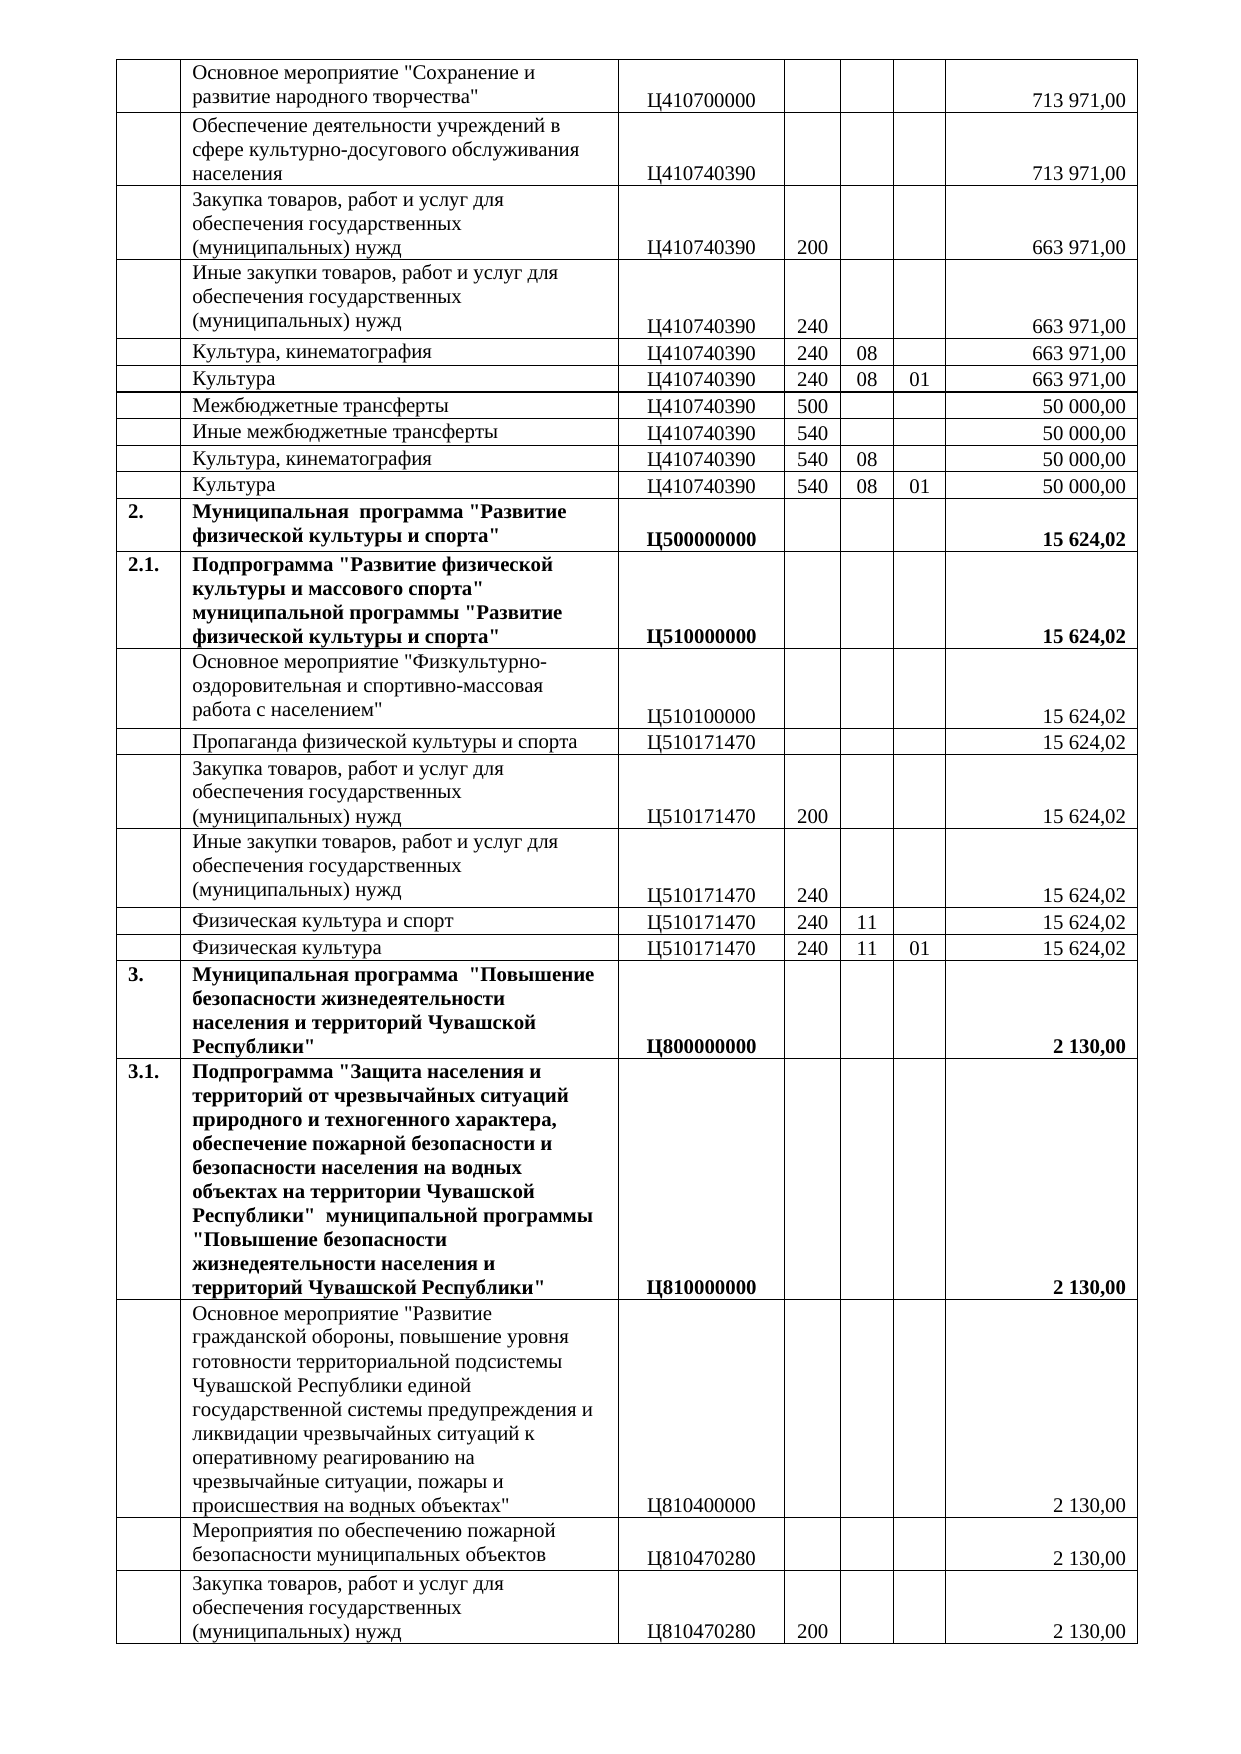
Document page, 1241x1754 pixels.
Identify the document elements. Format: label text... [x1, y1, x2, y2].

table_cell [894, 60, 945, 112]
table_cell Межбюджетные трансферты [181, 393, 618, 418]
table_cell [841, 1518, 893, 1570]
table_cell [894, 755, 945, 828]
table_cell Ц410740390 [619, 113, 784, 185]
table_cell [841, 1571, 893, 1643]
table_cell Муниципальная программа "Развитие физической культуры и спорта" [181, 499, 618, 551]
table_cell [841, 729, 893, 754]
table_cell [117, 755, 180, 828]
table_cell Обеспечение деятельности учреждений в сфере культурно-досугового обслуживания населения [181, 113, 618, 185]
table_cell Ц810000000 [619, 1059, 784, 1299]
table_cell 3. [117, 961, 180, 1058]
table_cell Культура, кинематография [181, 339, 618, 365]
table_cell [894, 829, 945, 907]
table_cell [894, 499, 945, 551]
table_cell 15 624,02 [946, 552, 1137, 648]
table_cell 15 624,02 [946, 829, 1137, 907]
table_cell [841, 1059, 893, 1299]
table_cell [894, 186, 945, 259]
table_cell Ц410740390 [619, 472, 784, 498]
table_cell 713 971,00 [946, 113, 1137, 185]
table_cell [841, 552, 893, 648]
table_cell [841, 419, 893, 444]
table_cell Ц510000000 [619, 552, 784, 648]
table_cell Основное мероприятие "Физкультурно-оздоровительная и спортивно-массовая работа с населением" [181, 649, 618, 728]
table_cell [785, 1059, 840, 1299]
table_cell 15 624,02 [946, 499, 1137, 551]
table_cell Ц500000000 [619, 499, 784, 551]
table_cell 713 971,00 [946, 60, 1137, 112]
table_cell Ц410740390 [619, 186, 784, 259]
table_cell 08 [841, 472, 893, 498]
table_cell Ц410740390 [619, 260, 784, 338]
table_cell Физическая культура и спорт [181, 908, 618, 934]
table_cell Закупка товаров, работ и услуг для обеспечения государственных (муниципальных) нужд [181, 186, 618, 259]
table_cell Подпрограмма "Защита населения и территорий от чрезвычайных ситуаций природного и техногенного характера, обеспечение пожарной безопасности и безопасности населения на водных объектах на территории Чувашской Республики" муниципальной программы "Повышение безопасности жизнедеятельности населения и территорий Чувашской Республики" [181, 1059, 618, 1299]
table_cell 663 971,00 [946, 260, 1137, 338]
table_cell Иные закупки товаров, работ и услуг для обеспечения государственных (муниципальных) нужд [181, 829, 618, 907]
table_cell 240 [785, 935, 840, 960]
table_cell 2 130,00 [946, 1300, 1137, 1517]
table_cell Ц510171470 [619, 935, 784, 960]
table_cell [894, 260, 945, 338]
table_cell 240 [785, 339, 840, 365]
table_cell [785, 649, 840, 728]
table_cell [785, 552, 840, 648]
table_cell 15 624,02 [946, 729, 1137, 754]
table_cell 200 [785, 186, 840, 259]
table_cell 663 971,00 [946, 366, 1137, 391]
table_cell [117, 446, 180, 471]
table_cell Ц410740390 [619, 339, 784, 365]
table_cell [894, 393, 945, 418]
table_cell 01 [894, 366, 945, 391]
table_cell 663 971,00 [946, 339, 1137, 365]
table_cell 50 000,00 [946, 393, 1137, 418]
table_cell Ц410740390 [619, 393, 784, 418]
table_cell [894, 113, 945, 185]
table_cell [841, 113, 893, 185]
table_cell Ц410700000 [619, 60, 784, 112]
table_cell [117, 60, 180, 112]
table_cell [117, 366, 180, 391]
table_cell 500 [785, 393, 840, 418]
table_cell 2.1. [117, 552, 180, 648]
table_cell Ц410740390 [619, 366, 784, 391]
table_cell Ц510171470 [619, 755, 784, 828]
table_cell Основное мероприятие "Сохранение и развитие народного творчества" [181, 60, 618, 112]
table_cell Ц510171470 [619, 829, 784, 907]
table_cell [841, 260, 893, 338]
table_cell Подпрограмма "Развитие физической культуры и массового спорта" муниципальной программы "Развитие физической культуры и спорта" [181, 552, 618, 648]
table_cell [117, 186, 180, 259]
table_cell [841, 1300, 893, 1517]
table_cell [894, 339, 945, 365]
table_cell [841, 60, 893, 112]
table_cell Муниципальная программа "Повышение безопасности жизнедеятельности населения и территорий Чувашской Республики" [181, 961, 618, 1058]
table_cell 663 971,00 [946, 186, 1137, 259]
table_cell [117, 419, 180, 444]
table_cell Пропаганда физической культуры и спорта [181, 729, 618, 754]
table_cell 01 [894, 935, 945, 960]
table_cell [785, 961, 840, 1058]
table_cell [785, 113, 840, 185]
table_cell Ц810400000 [619, 1300, 784, 1517]
table_cell 01 [894, 472, 945, 498]
table_cell 08 [841, 366, 893, 391]
table_cell Ц510100000 [619, 649, 784, 728]
table_cell [894, 1059, 945, 1299]
table_cell [894, 1571, 945, 1643]
table_cell 2 130,00 [946, 1518, 1137, 1570]
table_cell Ц510171470 [619, 729, 784, 754]
table_cell [841, 393, 893, 418]
table_cell 2 130,00 [946, 1059, 1137, 1299]
table_cell [894, 961, 945, 1058]
table_cell Закупка товаров, работ и услуг для обеспечения государственных (муниципальных) нужд [181, 755, 618, 828]
table_cell [785, 60, 840, 112]
table_cell [117, 260, 180, 338]
table_cell 15 624,02 [946, 755, 1137, 828]
table_cell [117, 113, 180, 185]
table_cell Культура, кинематография [181, 446, 618, 471]
table_cell [117, 1300, 180, 1517]
table_cell [785, 1518, 840, 1570]
table_cell [117, 472, 180, 498]
table_cell 240 [785, 260, 840, 338]
table_cell 540 [785, 446, 840, 471]
table_cell [894, 908, 945, 934]
table_cell [117, 339, 180, 365]
table_cell [894, 1300, 945, 1517]
table_cell [117, 908, 180, 934]
table_cell [841, 649, 893, 728]
table_cell [117, 393, 180, 418]
table_cell [117, 829, 180, 907]
table_cell Ц410740390 [619, 446, 784, 471]
table_cell 08 [841, 446, 893, 471]
table_cell 3.1. [117, 1059, 180, 1299]
table_cell 240 [785, 829, 840, 907]
table_cell 11 [841, 908, 893, 934]
table_cell 15 624,02 [946, 649, 1137, 728]
table_cell 15 624,02 [946, 908, 1137, 934]
table_cell 2 130,00 [946, 1571, 1137, 1643]
table_cell 540 [785, 472, 840, 498]
table_cell [117, 935, 180, 960]
table_cell Мероприятия по обеспечению пожарной безопасности муниципальных объектов [181, 1518, 618, 1570]
table_cell Ц810470280 [619, 1571, 784, 1643]
table_cell [841, 755, 893, 828]
table_cell 2 130,00 [946, 961, 1137, 1058]
table_cell 50 000,00 [946, 419, 1137, 444]
table_cell 2. [117, 499, 180, 551]
table_cell Иные закупки товаров, работ и услуг для обеспечения государственных (муниципальных) нужд [181, 260, 618, 338]
table_cell Культура [181, 366, 618, 391]
table_cell [117, 1571, 180, 1643]
table_cell Ц800000000 [619, 961, 784, 1058]
table_cell 200 [785, 1571, 840, 1643]
table_cell Ц810470280 [619, 1518, 784, 1570]
table_cell 50 000,00 [946, 472, 1137, 498]
table_cell Закупка товаров, работ и услуг для обеспечения государственных (муниципальных) нужд [181, 1571, 618, 1643]
table_cell Основное мероприятие "Развитие гражданской обороны, повышение уровня готовности территориальной подсистемы Чувашской Республики единой государственной системы предупреждения и ликвидации чрезвычайных ситуаций к оперативному реагированию на чрезвычайные ситуации, пожары и происшествия на водных объектах" [181, 1300, 618, 1517]
table_cell [894, 729, 945, 754]
table_cell 240 [785, 366, 840, 391]
table_cell [785, 729, 840, 754]
table_cell [785, 499, 840, 551]
table_cell [117, 1518, 180, 1570]
table_cell 50 000,00 [946, 446, 1137, 471]
table_cell [894, 1518, 945, 1570]
table_cell [117, 729, 180, 754]
table_cell [841, 961, 893, 1058]
table_cell 08 [841, 339, 893, 365]
table_cell Ц510171470 [619, 908, 784, 934]
table_cell [894, 419, 945, 444]
table_cell [117, 649, 180, 728]
table_cell [894, 552, 945, 648]
table_cell [841, 499, 893, 551]
table_cell 240 [785, 908, 840, 934]
table_cell Культура [181, 472, 618, 498]
table_cell 540 [785, 419, 840, 444]
table_cell 11 [841, 935, 893, 960]
table_cell [894, 649, 945, 728]
table_cell 200 [785, 755, 840, 828]
table_cell Ц410740390 [619, 419, 784, 444]
table_cell [841, 829, 893, 907]
table_cell [785, 1300, 840, 1517]
table_cell 15 624,02 [946, 935, 1137, 960]
table_cell Физическая культура [181, 935, 618, 960]
table_cell Иные межбюджетные трансферты [181, 419, 618, 444]
table_cell [841, 186, 893, 259]
table_cell [894, 446, 945, 471]
